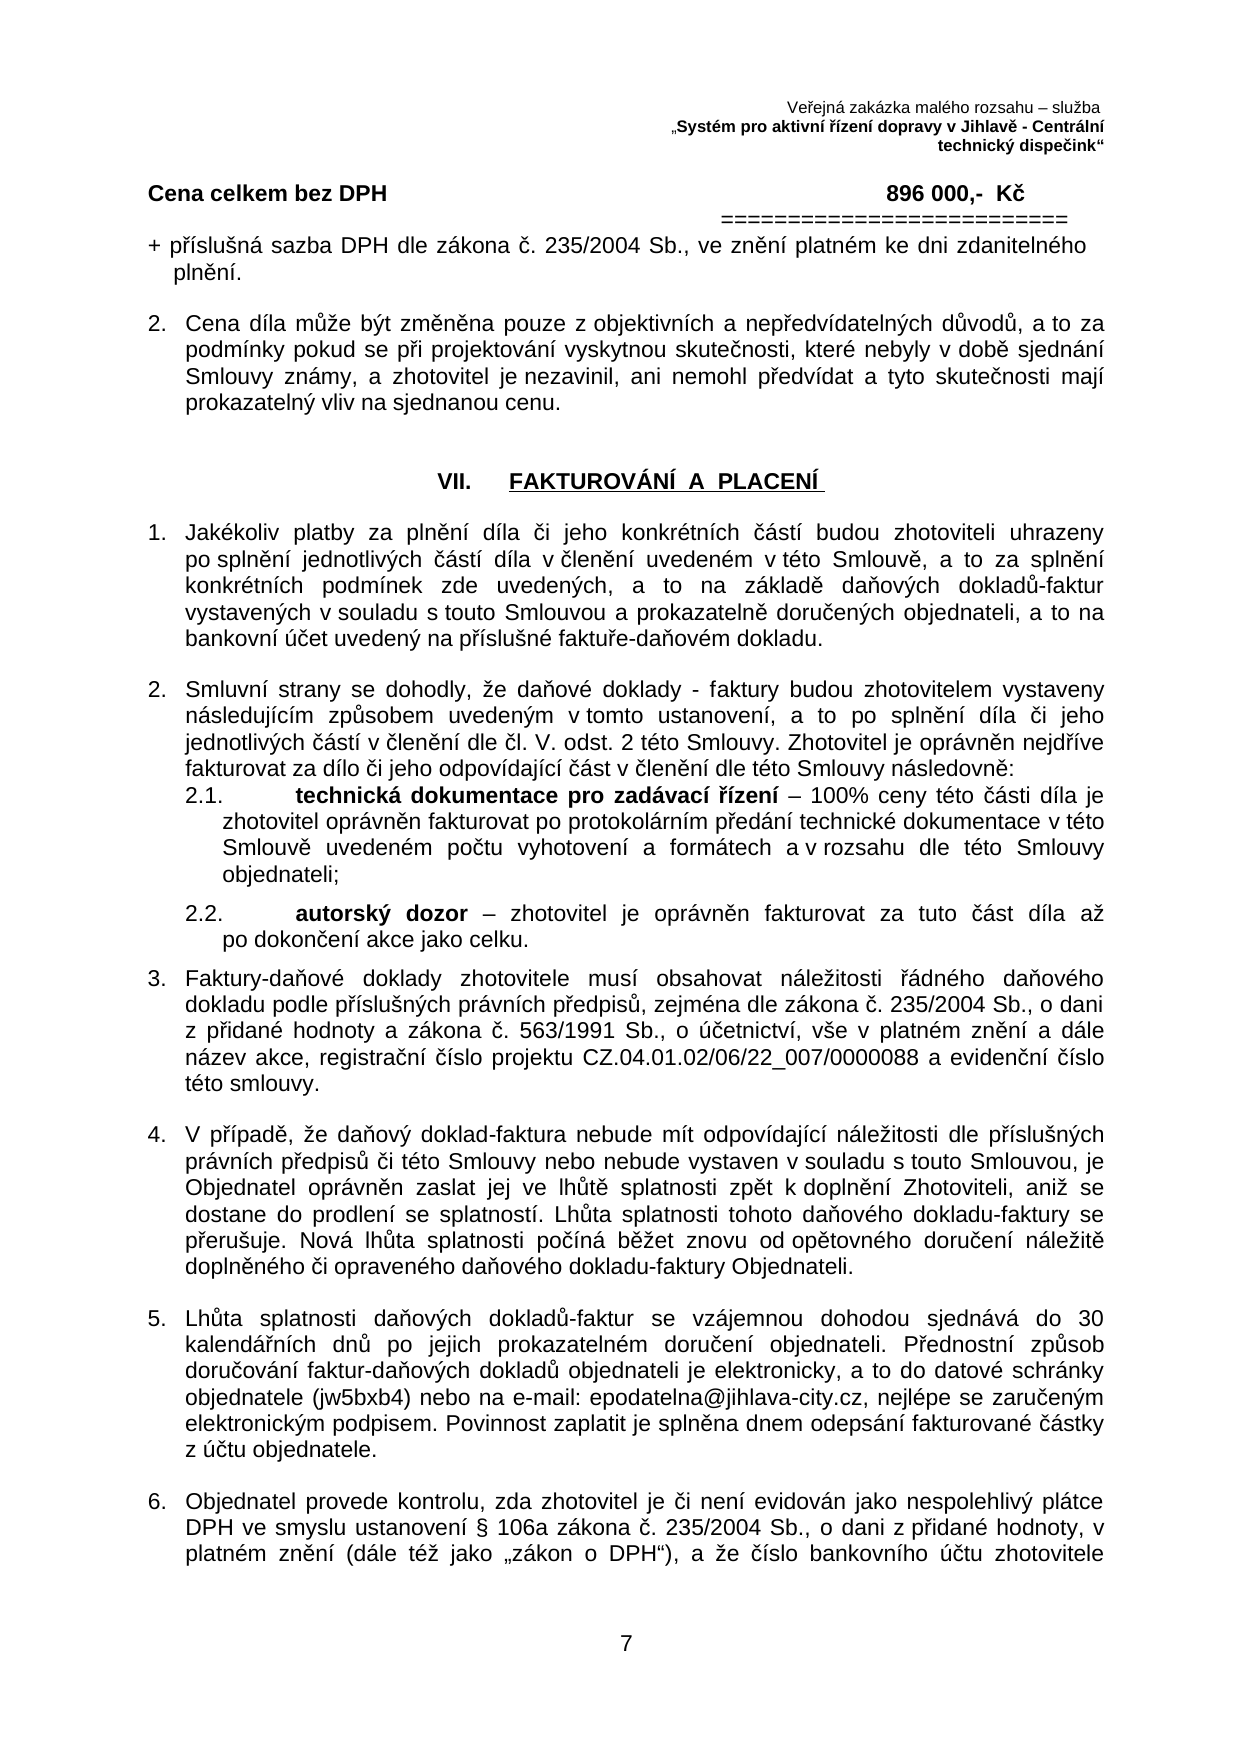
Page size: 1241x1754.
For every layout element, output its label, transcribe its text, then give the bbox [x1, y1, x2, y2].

list Fakturování a placení [185, 468, 1104, 494]
list Jakékoliv platby za plnění díla či jeho konkrétních částí budou zhotoviteli uhrazeny po splnění jednotlivých částí díla v členění uvedeném v této Smlouvě, a to za splnění konkrétních podmínek zde uvedených, a to na základě daňových dokladů-faktur vystavených v souladu s touto Smlouvou a prokazatelně doručených objednateli, a to na bankovní účet uvedený na příslušné faktuře-daňovém dokladu. [148, 519, 1104, 651]
list Faktury-daňové doklady zhotovitele musí obsahovat náležitosti řádného daňového dokladu podle příslušných právních předpisů, zejména dle zákona č. 235/2004 Sb., o dani z přidané hodnoty a zákona č. 563/1991 Sb., o účetnictví, vše v platném znění a dále název akce, registrační číslo projektu CZ.04.01.02/06/22_007/0000088 a evidenční číslo této smlouvy. [147, 965, 1104, 1096]
text Cena celkem bez DPH 896 000,- Kč [148, 179, 1104, 206]
text ========================== [148, 206, 1104, 232]
list technická dokumentace pro zadávací řízení – 100% ceny této části díla je zhotovitel oprávněn fakturovat po protokolárním předání technické dokumentace v této Smlouvě uvedeném počtu vyhotovení a formátech a v rozsahu dle této Smlouvy objednateli; [185, 782, 1104, 887]
list Lhůta splatnosti daňových dokladů-faktur se vzájemnou dohodou sjednává do 30 kalendářních dnů po jejich prokazatelném doručení objednateli. Přednostní způsob doručování faktur-daňových dokladů objednateli je elektronicky, a to do datové schránky objednatele (jw5bxb4) nebo na e-mail: epodatelna@jihlava-city.cz, nejlépe se zaručeným elektronickým podpisem. Povinnost zaplatit je splněna dnem odepsání fakturované částky z účtu objednatele. [147, 1304, 1104, 1463]
text + příslušná sazba DPH dle zákona č. 235/2004 Sb., ve znění platném ke dni zdanitelného plnění. [148, 232, 1104, 285]
list V případě, že daňový doklad-faktura nebude mít odpovídající náležitosti dle příslušných právních předpisů či této Smlouvy nebo nebude vystaven v souladu s touto Smlouvou, je Objednatel oprávněn zaslat jej ve lhůtě splatnosti zpět k doplnění Zhotoviteli, aniž se dostane do prodlení se splatností. Lhůta splatnosti tohoto daňového dokladu-faktury se přerušuje. Nová lhůta splatnosti počíná běžet znovu od opětovného doručení náležitě doplněného či opraveného daňového dokladu-faktury Objednateli. [147, 1121, 1104, 1279]
list Smluvní strany se dohodly, že daňové doklady - faktury budou zhotovitelem vystaveny následujícím způsobem uvedeným v tomto ustanovení, a to po splnění díla či jeho jednotlivých částí v členění dle čl. V. odst. 2 této Smlouvy. Zhotovitel je oprávněn nejdříve fakturovat za dílo či jeho odpovídající část v členění dle této Smlouvy následovně: [148, 676, 1104, 782]
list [148, 1488, 1104, 1567]
list autorský dozor – zhotovitel je oprávněn fakturovat za tuto část díla až po dokončení akce jako celku. [185, 899, 1104, 952]
list Cena díla může být změněna pouze z objektivních a nepředvídatelných důvodů, a to za podmínky pokud se při projektování vyskytnou skutečnosti, které nebyly v době sjednání Smlouvy známy, a zhotovitel je nezavinil, ani nemohl předvídat a tyto skutečnosti mají prokazatelný vliv na sjednanou cenu. [148, 310, 1104, 415]
